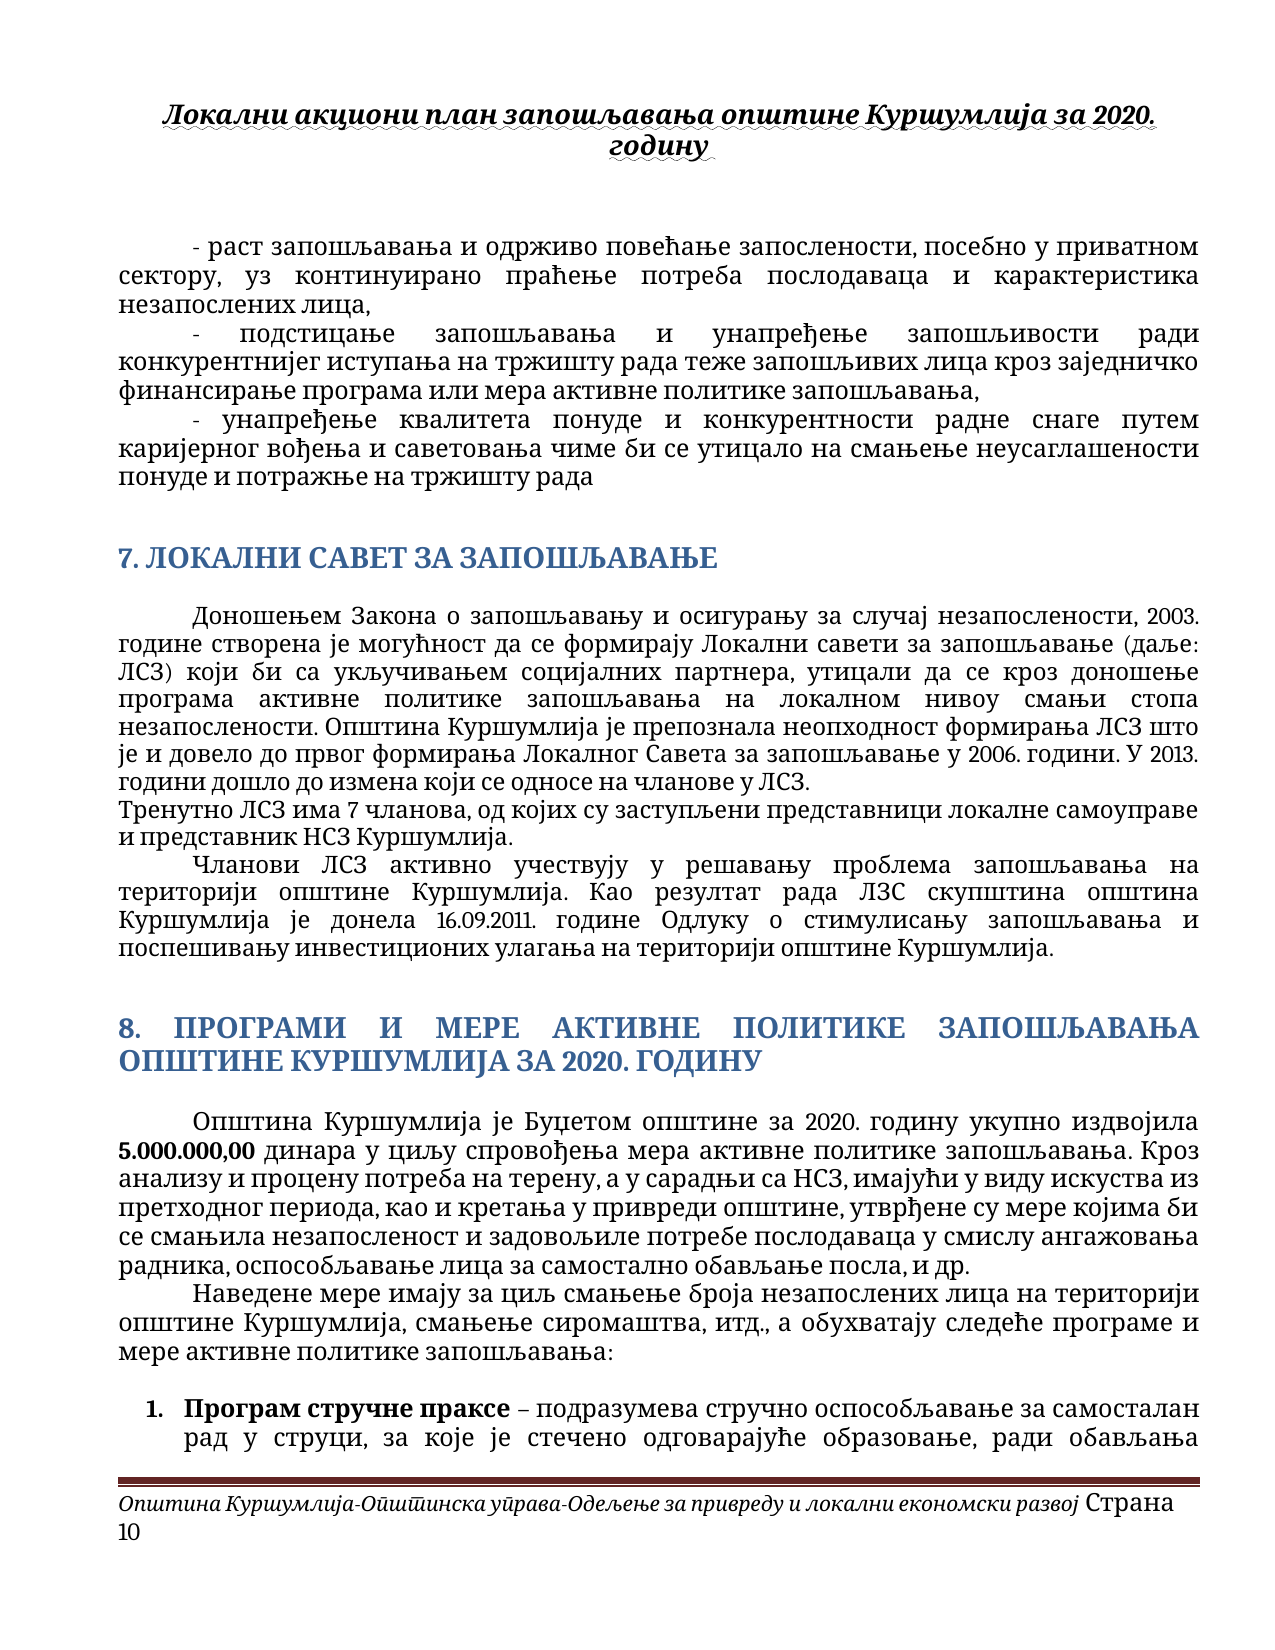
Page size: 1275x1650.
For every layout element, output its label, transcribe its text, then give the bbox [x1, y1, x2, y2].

subtitle 7. ЛОКАЛНИ САВЕТ ЗА ЗАПОШЉАВАЊЕ [118, 542, 1200, 576]
text Наведене мере имају за циљ смањење броја незапослених лица на територији општине Куршумлија, смањење сиромаштва, итд., а обухватају следеће програме и мере активне политике запошљавања: [118, 1280, 1200, 1367]
text - унапређење квалитета понуде и конкурентности радне снаге путем каријерног вођења и саветовања чиме би се утицало на смањење неусаглашености понуде и потражње на тржишту рада [118, 406, 1200, 492]
text - подстицање запошљавања и унапређење запошљивости ради конкурентнијег иступања на тржишту рада теже запошљивих лица кроз заједничко финансирање програма или мера активне политике запошљавања, [118, 319, 1200, 406]
text - раст запошљавања и одрживо повећање запослености, посебно у приватном сектору, уз континуирано праћење потреба послодаваца и карактеристика незапослених лица, [118, 233, 1200, 319]
text Тренутно ЛСЗ има 7 чланова, од којих су заступљени представници локалне самоуправе и представник НСЗ Куршумлија. [118, 796, 1200, 852]
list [146, 1395, 1200, 1453]
text Општина Куршумлија је Буџетом општине за 2020. годину укупно издвојила 5.000.000,00 динара у циљу спровођења мера активне политике запошљавања. Кроз анализу и процену потреба на терену, а у сарадњи са НСЗ, имајући у виду искуства из претходног периода, као и кретања у привреди општине, утврђене су мере којима би се смањила незапосленост и задовољиле потребе послодаваца у смислу ангажовања радника, оспособљавање лица за самостално обављање посла, и др. [118, 1108, 1200, 1280]
text Чланови ЛСЗ активно учествују у решавању проблема запошљавања на територији општине Куршумлија. Као резултат рада ЛЗС скупштина општина Куршумлија је донела 16.09.2011. године Одлуку о стимулисању запошљавања и поспешивању инвестиционих улагања на територији општине Куршумлија. [118, 852, 1200, 962]
subtitle 8. ПРОГРАМИ И МЕРЕ АКТИВНЕ ПОЛИТИКЕ ЗАПОШЉАВАЊА ОПШТИНЕ КУРШУМЛИЈА ЗА 2020. ГОДИНУ [118, 1012, 1200, 1079]
text Доношењем Закона о запошљавању и осигурању за случај незапослености, 2003. године створена је могућност да се формирају Локални савети за запошљавање (даље: ЛСЗ) који би са укључивањем социјалних партнера, утицали да се кроз доношење програма активне политике запошљавања на локалном нивоу смањи стопа незапослености. Општина Куршумлија је препознала неопходност формирања ЛСЗ што је и довело до првог формирања Локалног Савета за запошљавање у 2006. години. У 2013. години дошло до измена који се односе на чланове у ЛСЗ. [118, 603, 1200, 796]
